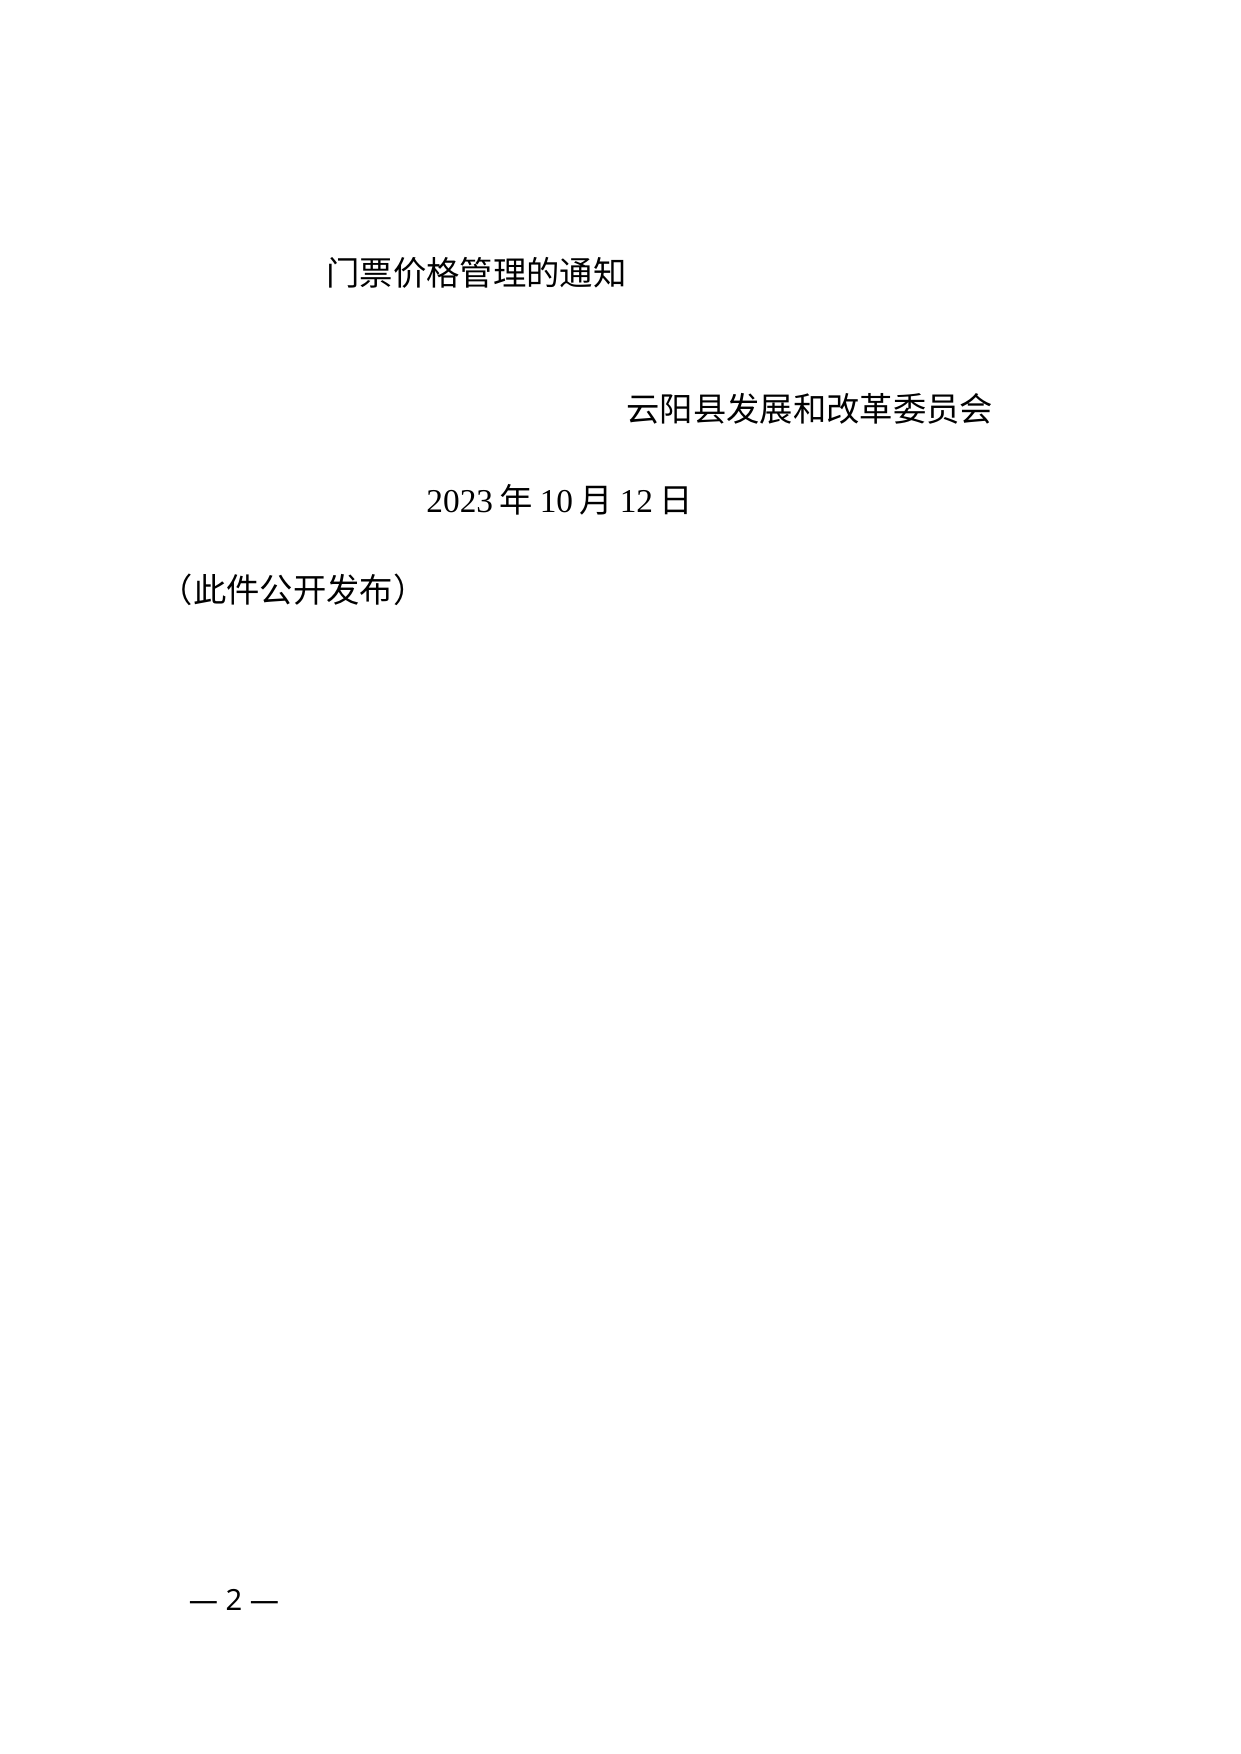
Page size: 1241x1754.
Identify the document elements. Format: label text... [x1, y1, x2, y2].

text （此件公开发布） [159, 543, 1081, 634]
text 云阳县发展和改革委员会 [159, 362, 1081, 452]
text 2023年10月12日 [159, 452, 1081, 543]
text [226, 226, 1081, 316]
